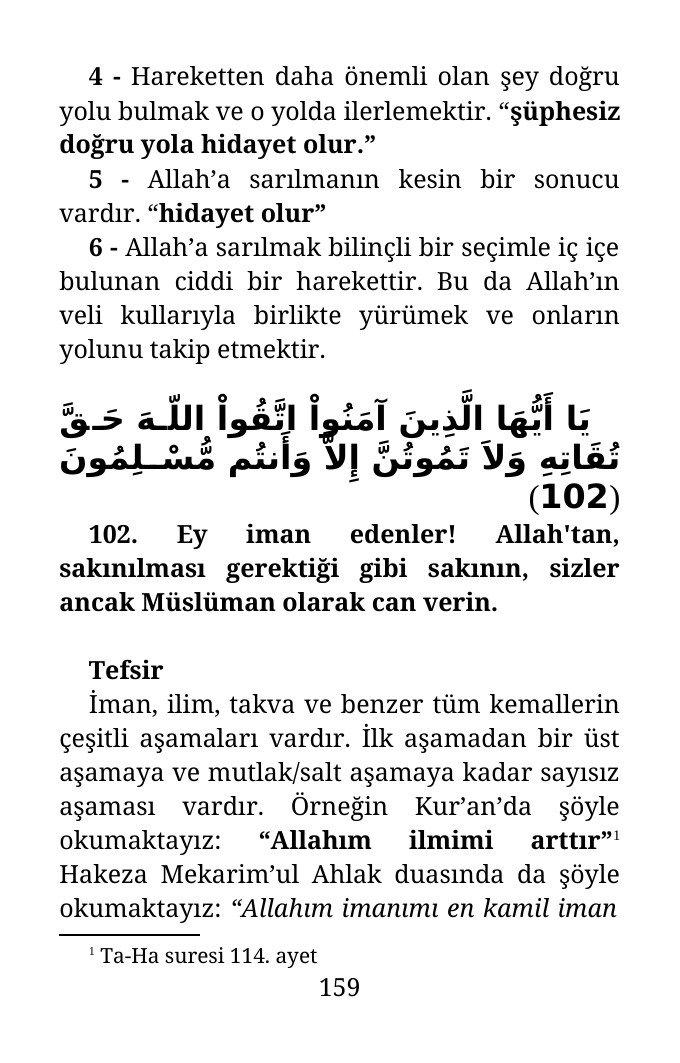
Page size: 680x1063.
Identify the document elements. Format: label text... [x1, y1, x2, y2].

text 6 - Allah’a sarılmak bilinçli bir seçimle iç içe bulunan ciddi bir harekettir. Bu da Allah’ın veli kullarıyla birlikte yürümek ve onların yolunu takip etmektir. [59, 229, 620, 366]
text 102. Ey iman edenler! Allah'tan, sakınılması gerektiği gibi sakının, sizler ancak Müslüman olarak can verin. [59, 516, 620, 619]
text يَا أَيُّهَا الَّذِينَ آمَنُواْ اتَّقُواْ اللّهَ حَقَّ تُقَاتِهِ وَلاَ تَمُوتُنَّ إِلاَّ وَأَنتُم مُّسْلِمُونَ (102) [59, 400, 620, 516]
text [59, 687, 620, 925]
text 5 - Allah’a sarılmanın kesin bir sonucu vardır. “hidayet olur” [59, 161, 620, 229]
subtitle Tefsir [59, 653, 620, 687]
text 4 - Hareketten daha önemli olan şey doğru yolu bulmak ve o yolda ilerlemektir. “şüphesiz doğru yola hidayet olur.” [59, 59, 620, 161]
